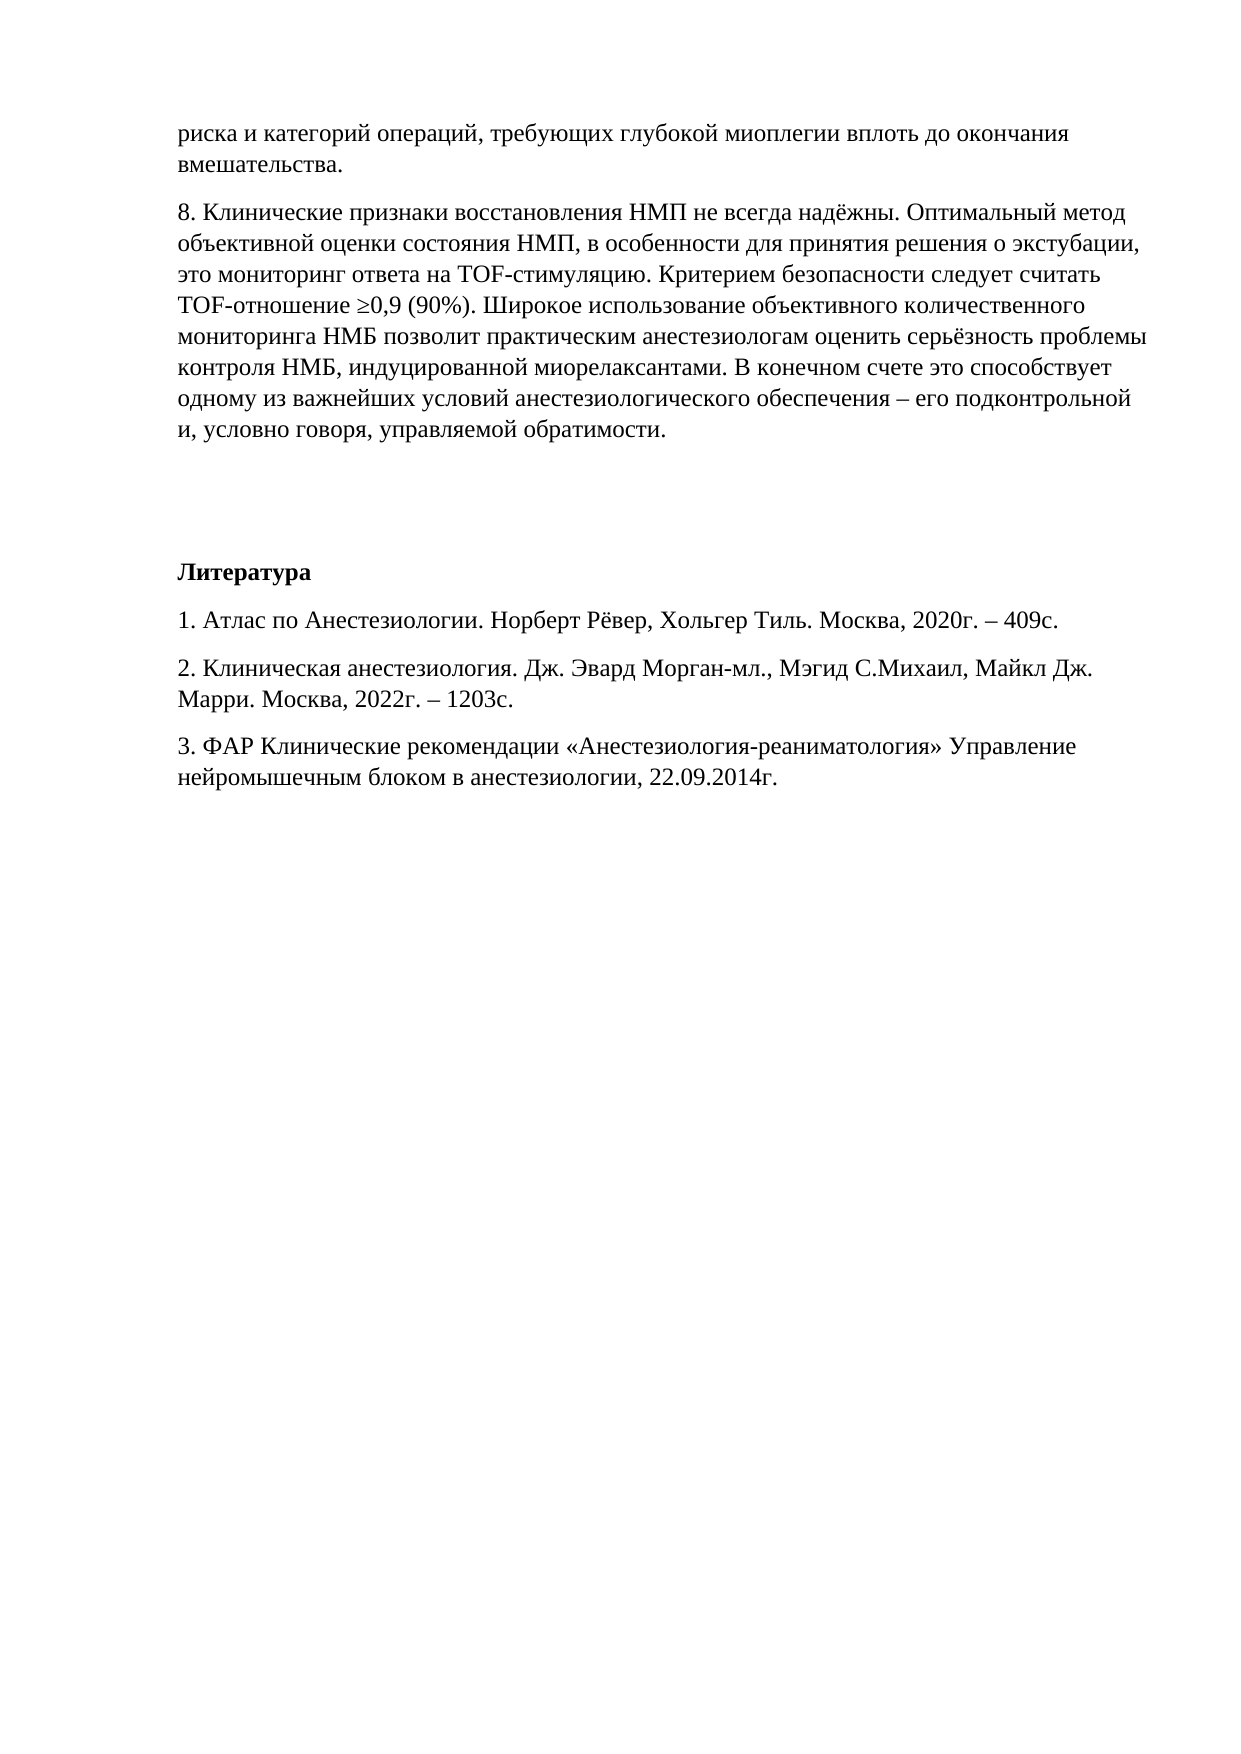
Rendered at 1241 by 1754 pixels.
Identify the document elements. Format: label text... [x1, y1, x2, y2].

text Литература [177, 557, 1152, 586]
text 2. Клиническая анестезиология. Дж. Эвард Морган-мл., Мэгид С.Михаил, Майкл Дж. Марри. Москва, 2022г. – 1203с. [177, 653, 1152, 712]
text 8. Клинические признаки восстановления НМП не всегда надёжны. Оптимальный метод объективной оценки состояния НМП, в особенности для принятия решения о экстубации, это мониторинг ответа на TOF-стимуляцию. Критерием безопасности следует считать TOF-отношение ≥0,9 (90%). Широкое использование объективного количественного мониторинга НМБ позволит практическим анестезиологам оценить серьёзность проблемы контроля НМБ, индуцированной миорелаксантами. В конечном счете это способствует одному из важнейших условий анестезиологического обеспечения – его подконтрольной и, условно говоря, управляемой обратимости. [177, 197, 1152, 443]
text 1. Атлас по Анестезиологии. Норберт Рёвер, Хольгер Тиль. Москва, 2020г. – 409с. [177, 605, 1152, 634]
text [177, 118, 1152, 178]
text 3. ФАР Клинические рекомендации «Анестезиология-реаниматология» Управление нейромышечным блоком в анестезиологии, 22.09.2014г. [177, 731, 1152, 791]
